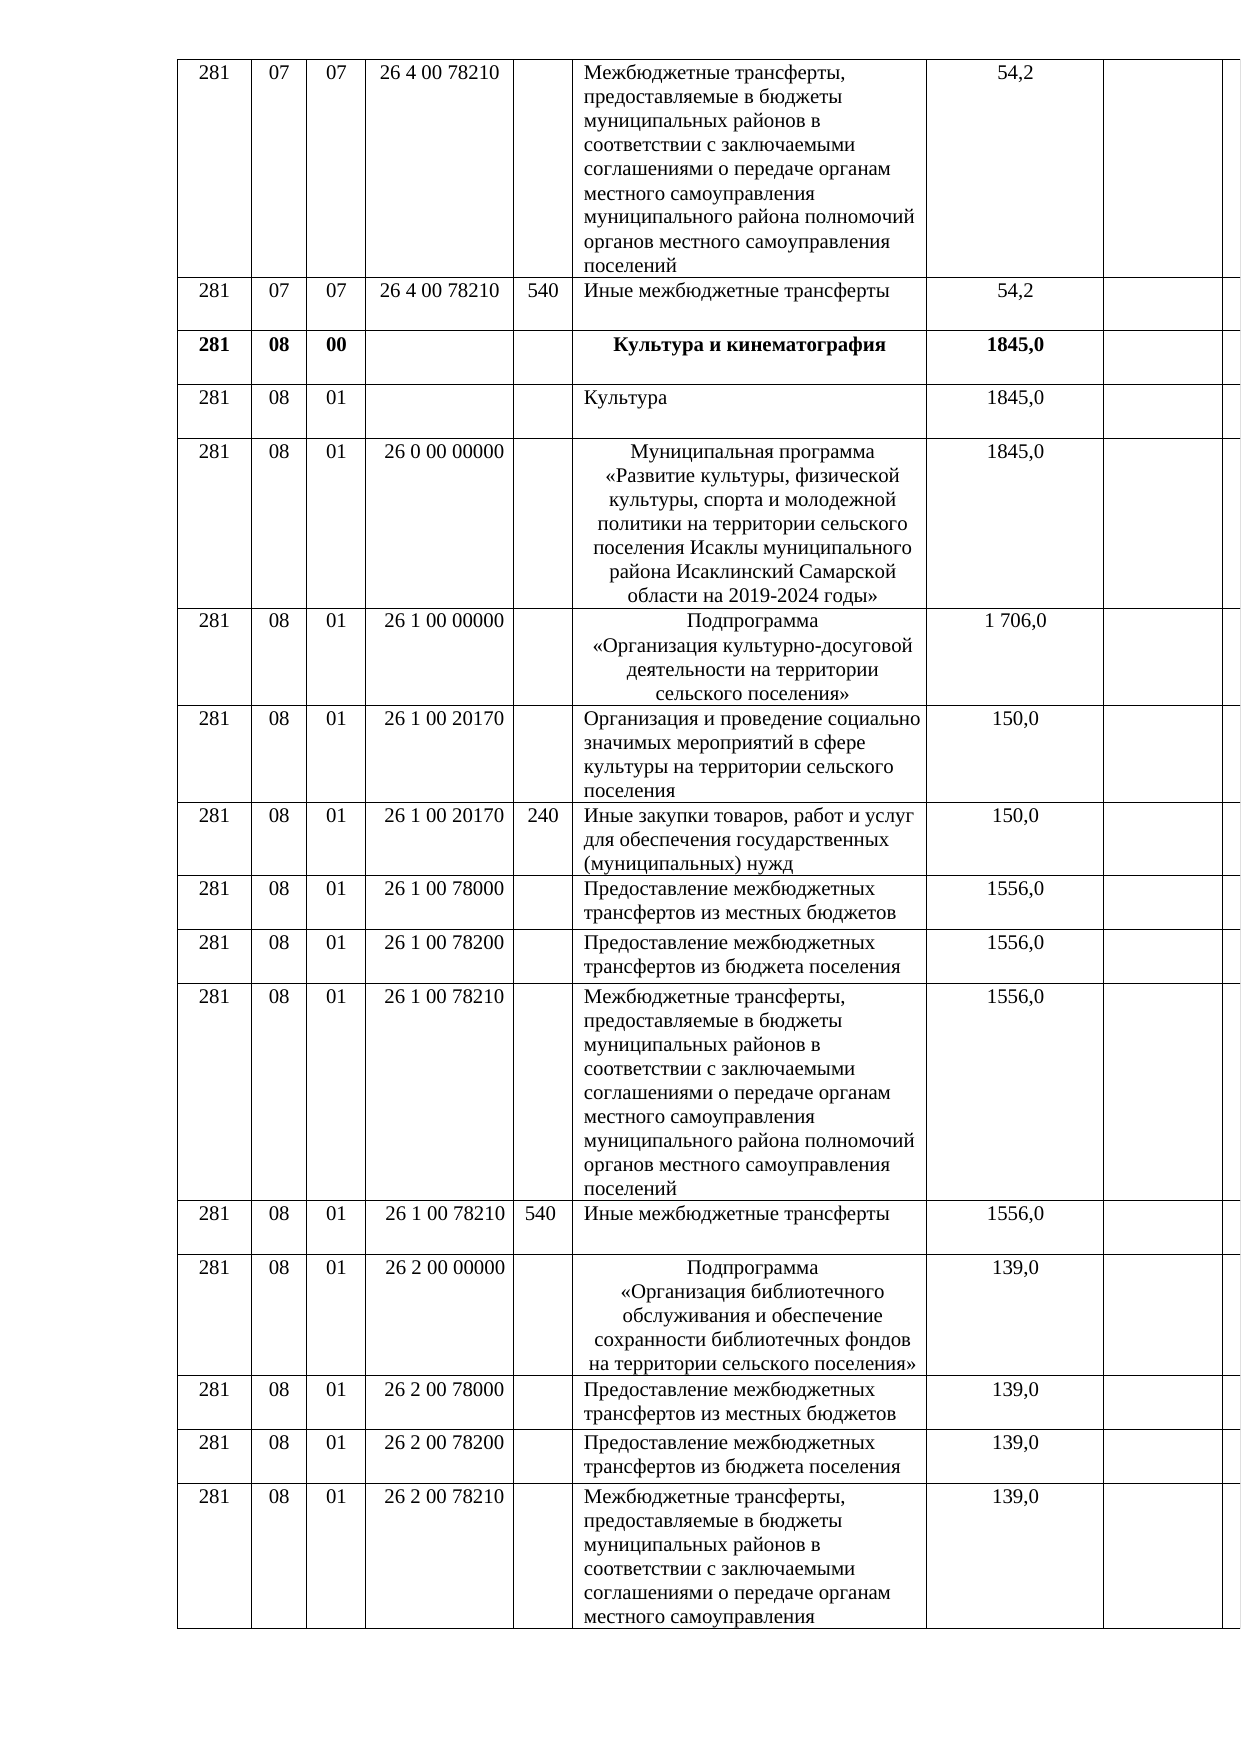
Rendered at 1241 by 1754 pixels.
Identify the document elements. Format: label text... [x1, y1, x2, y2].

table_cell [1223, 706, 1240, 802]
table_cell 26 1 00 78200 [366, 930, 513, 983]
table_cell 1556,0 [927, 876, 1103, 929]
table_cell 139,0 [927, 1376, 1103, 1429]
table_cell 01 [307, 984, 365, 1200]
table_cell 08 [252, 930, 306, 983]
table_cell [1104, 876, 1222, 929]
table_cell 08 [252, 385, 306, 438]
table_cell [514, 60, 572, 277]
table_cell [1223, 1376, 1240, 1429]
table_cell [1104, 385, 1222, 438]
table_cell [1104, 1201, 1222, 1254]
table_cell 01 [307, 1201, 365, 1254]
table_cell [1223, 984, 1240, 1200]
table_cell [514, 1376, 572, 1429]
table_cell Культура и кинематография [573, 331, 926, 384]
table_cell Подпрограмма «Организация библиотечного обслуживания и обеспечение сохранности библиотечных фондов на территории сельского поселения» [573, 1255, 926, 1375]
table_cell 26 2 00 78000 [366, 1376, 513, 1429]
table_cell 07 [307, 278, 365, 330]
table_cell 08 [252, 1201, 306, 1254]
table_cell 08 [252, 706, 306, 802]
table_cell 07 [307, 60, 365, 277]
table_cell 01 [307, 1376, 365, 1429]
table_cell [1104, 1376, 1222, 1429]
table_cell 139,0 [927, 1430, 1103, 1483]
table_cell 01 [307, 385, 365, 438]
table_cell [1223, 60, 1240, 277]
table_cell [1223, 1201, 1240, 1254]
table_cell 08 [252, 984, 306, 1200]
table_cell Предоставление межбюджетных трансфертов из местных бюджетов [573, 876, 926, 929]
table_cell [1104, 1430, 1222, 1483]
table_cell 54,2 [927, 278, 1103, 330]
table_cell 281 [178, 930, 251, 983]
table_cell 26 1 00 78210 [366, 1201, 513, 1254]
table_cell 01 [307, 1255, 365, 1375]
table_cell 1556,0 [927, 984, 1103, 1200]
table_cell [514, 984, 572, 1200]
table_cell 08 [252, 803, 306, 875]
table_cell [1104, 984, 1222, 1200]
table_cell Культура [573, 385, 926, 438]
table_cell 1556,0 [927, 1201, 1103, 1254]
table_cell [366, 385, 513, 438]
table_cell 1845,0 [927, 331, 1103, 384]
table_cell Предоставление межбюджетных трансфертов из местных бюджетов [573, 1376, 926, 1429]
table_cell 26 1 00 20170 [366, 706, 513, 802]
table_cell 281 [178, 439, 251, 607]
table_cell [1104, 278, 1222, 330]
table_cell 281 [178, 1376, 251, 1429]
table_cell Иные межбюджетные трансферты [573, 278, 926, 330]
table_cell [1104, 803, 1222, 875]
table_cell [1223, 1484, 1240, 1628]
table_cell [1104, 331, 1222, 384]
table_cell 281 [178, 385, 251, 438]
table_cell 01 [307, 876, 365, 929]
table_cell [1223, 1255, 1240, 1375]
table_cell 26 1 00 78000 [366, 876, 513, 929]
table_cell [1104, 1255, 1222, 1375]
table_cell 08 [252, 1376, 306, 1429]
table_cell [514, 876, 572, 929]
table_cell [514, 331, 572, 384]
table_cell 1556,0 [927, 930, 1103, 983]
table_cell 01 [307, 439, 365, 607]
table_cell 08 [252, 876, 306, 929]
table_cell 281 [178, 60, 251, 277]
table_cell 26 1 00 78210 [366, 984, 513, 1200]
table_cell [1104, 930, 1222, 983]
table_cell 07 [252, 278, 306, 330]
table_cell 08 [252, 331, 306, 384]
table_cell Подпрограмма «Организация культурно-досуговой деятельности на территории сельского поселения» [573, 609, 926, 705]
table_cell 26 1 00 20170 [366, 803, 513, 875]
table_cell [514, 1484, 572, 1628]
table_cell 07 [252, 60, 306, 277]
table_cell 26 4 00 78210 [366, 60, 513, 277]
table_cell 150,0 [927, 706, 1103, 802]
table_cell [1104, 609, 1222, 705]
table_cell 26 1 00 00000 [366, 609, 513, 705]
table_cell [1223, 439, 1240, 607]
table_cell [1223, 876, 1240, 929]
table_cell Предоставление межбюджетных трансфертов из бюджета поселения [573, 930, 926, 983]
table_cell [1104, 1484, 1222, 1628]
table_cell [366, 331, 513, 384]
table_cell 281 [178, 1255, 251, 1375]
table_cell 26 0 00 00000 [366, 439, 513, 607]
table_cell 01 [307, 609, 365, 705]
table_cell [1104, 60, 1222, 277]
table_cell Организация и проведение социально значимых мероприятий в сфере культуры на территории сельского поселения [573, 706, 926, 802]
table_cell 281 [178, 1201, 251, 1254]
table_cell [514, 1255, 572, 1375]
table_cell 26 2 00 78210 [366, 1484, 513, 1628]
table_cell 240 [514, 803, 572, 875]
table_cell Предоставление межбюджетных трансфертов из бюджета поселения [573, 1430, 926, 1483]
table_cell Иные закупки товаров, работ и услуг для обеспечения государственных (муниципальных) нужд [573, 803, 926, 875]
table_cell 281 [178, 609, 251, 705]
table_cell [1223, 609, 1240, 705]
table_cell 1845,0 [927, 385, 1103, 438]
table_cell 01 [307, 1484, 365, 1628]
table_cell [1223, 803, 1240, 875]
table_cell 26 2 00 78200 [366, 1430, 513, 1483]
table_cell 281 [178, 803, 251, 875]
table_cell [514, 385, 572, 438]
table_cell [1104, 439, 1222, 607]
table_cell [514, 1430, 572, 1483]
table_cell [1223, 930, 1240, 983]
table_cell 08 [252, 439, 306, 607]
table_cell 540 [514, 278, 572, 330]
table_cell [514, 609, 572, 705]
table_cell 01 [307, 1430, 365, 1483]
table_cell 08 [252, 1484, 306, 1628]
table_cell 01 [307, 706, 365, 802]
table_cell 281 [178, 876, 251, 929]
table_cell 26 2 00 00000 [366, 1255, 513, 1375]
table_cell 281 [178, 1430, 251, 1483]
table_cell 150,0 [927, 803, 1103, 875]
table_cell 281 [178, 278, 251, 330]
table_cell 281 [178, 984, 251, 1200]
table_cell 281 [178, 1484, 251, 1628]
table_cell [1223, 1430, 1240, 1483]
table_cell 01 [307, 930, 365, 983]
table_cell [1223, 278, 1240, 330]
table_cell 281 [178, 331, 251, 384]
table_cell 54,2 [927, 60, 1103, 277]
table_cell 1 706,0 [927, 609, 1103, 705]
table_cell 08 [252, 1255, 306, 1375]
table_cell Иные межбюджетные трансферты [573, 1201, 926, 1254]
table_cell [514, 439, 572, 607]
table_cell 08 [252, 609, 306, 705]
table_cell 01 [307, 803, 365, 875]
table_cell 540 [514, 1201, 572, 1254]
table_cell 281 [178, 706, 251, 802]
table_cell 1845,0 [927, 439, 1103, 607]
table_cell [514, 930, 572, 983]
table_cell [1104, 706, 1222, 802]
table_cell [573, 1484, 926, 1628]
table_cell [514, 706, 572, 802]
table_cell 139,0 [927, 1255, 1103, 1375]
table_cell [1223, 331, 1240, 384]
table_cell 00 [307, 331, 365, 384]
table_cell 139,0 [927, 1484, 1103, 1628]
table_cell 08 [252, 1430, 306, 1483]
table_cell 26 4 00 78210 [366, 278, 513, 330]
table_cell [1223, 385, 1240, 438]
